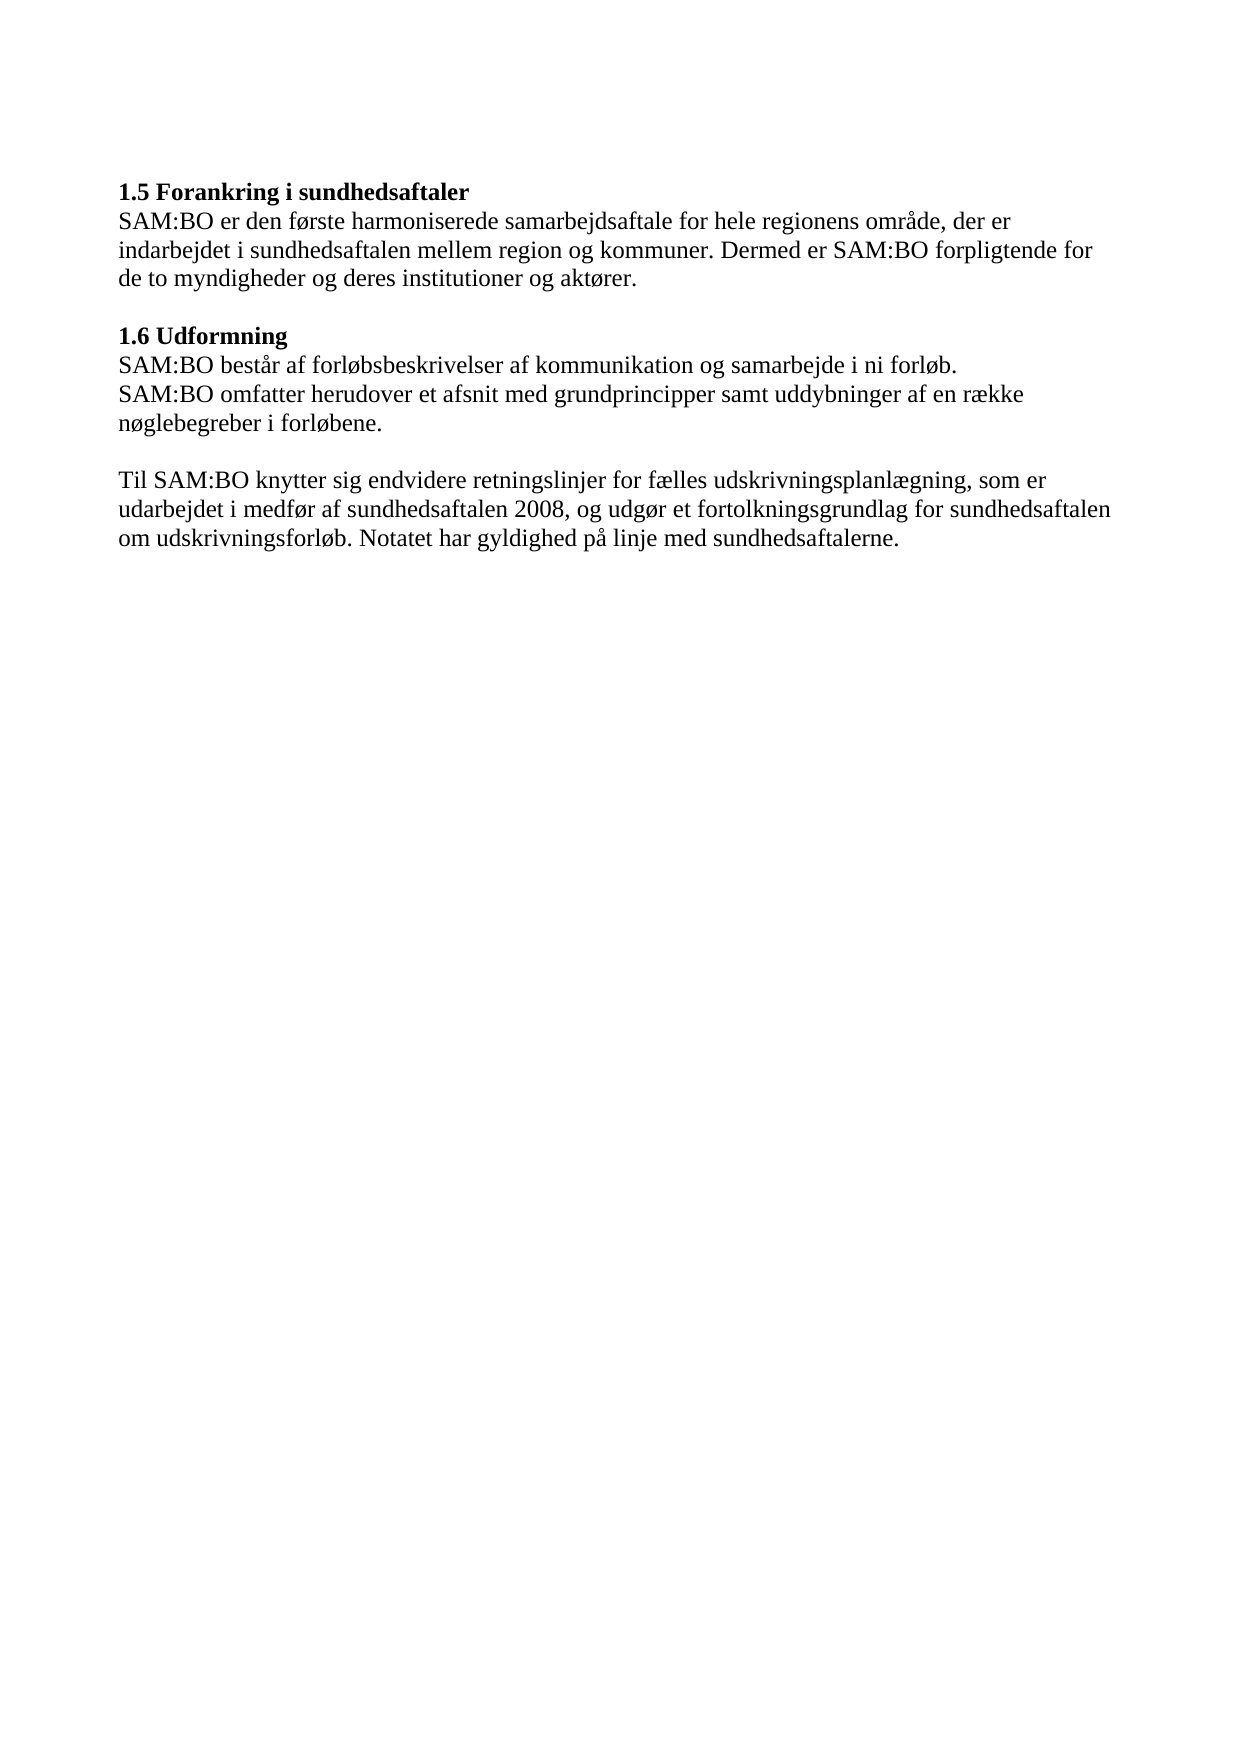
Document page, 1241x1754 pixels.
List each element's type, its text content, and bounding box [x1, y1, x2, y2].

text 1.5 Forankring i sundhedsaftaler SAM:BO er den første harmoniserede samarbejdsaftale for hele regionens område, der er indarbejdet i sundhedsaftalen mellem region og kommuner. Dermed er SAM:BO forpligtende for de to myndigheder og deres institutioner og aktører. [118, 177, 1122, 292]
text Til SAM:BO knytter sig endvidere retningslinjer for fælles udskrivningsplanlægning, som er udarbejdet i medfør af sundhedsaftalen 2008, og udgør et fortolkningsgrundlag for sundhedsaftalen om udskrivningsforløb. Notatet har gyldighed på linje med sundhedsaftalerne. [118, 466, 1122, 552]
text 1.6 Udformning SAM:BO består af forløbsbeskrivelser af kommunikation og samarbejde i ni forløb. SAM:BO omfatter herudover et afsnit med grundprincipper samt uddybninger af en række nøglebegreber i forløbene. [118, 321, 1122, 436]
